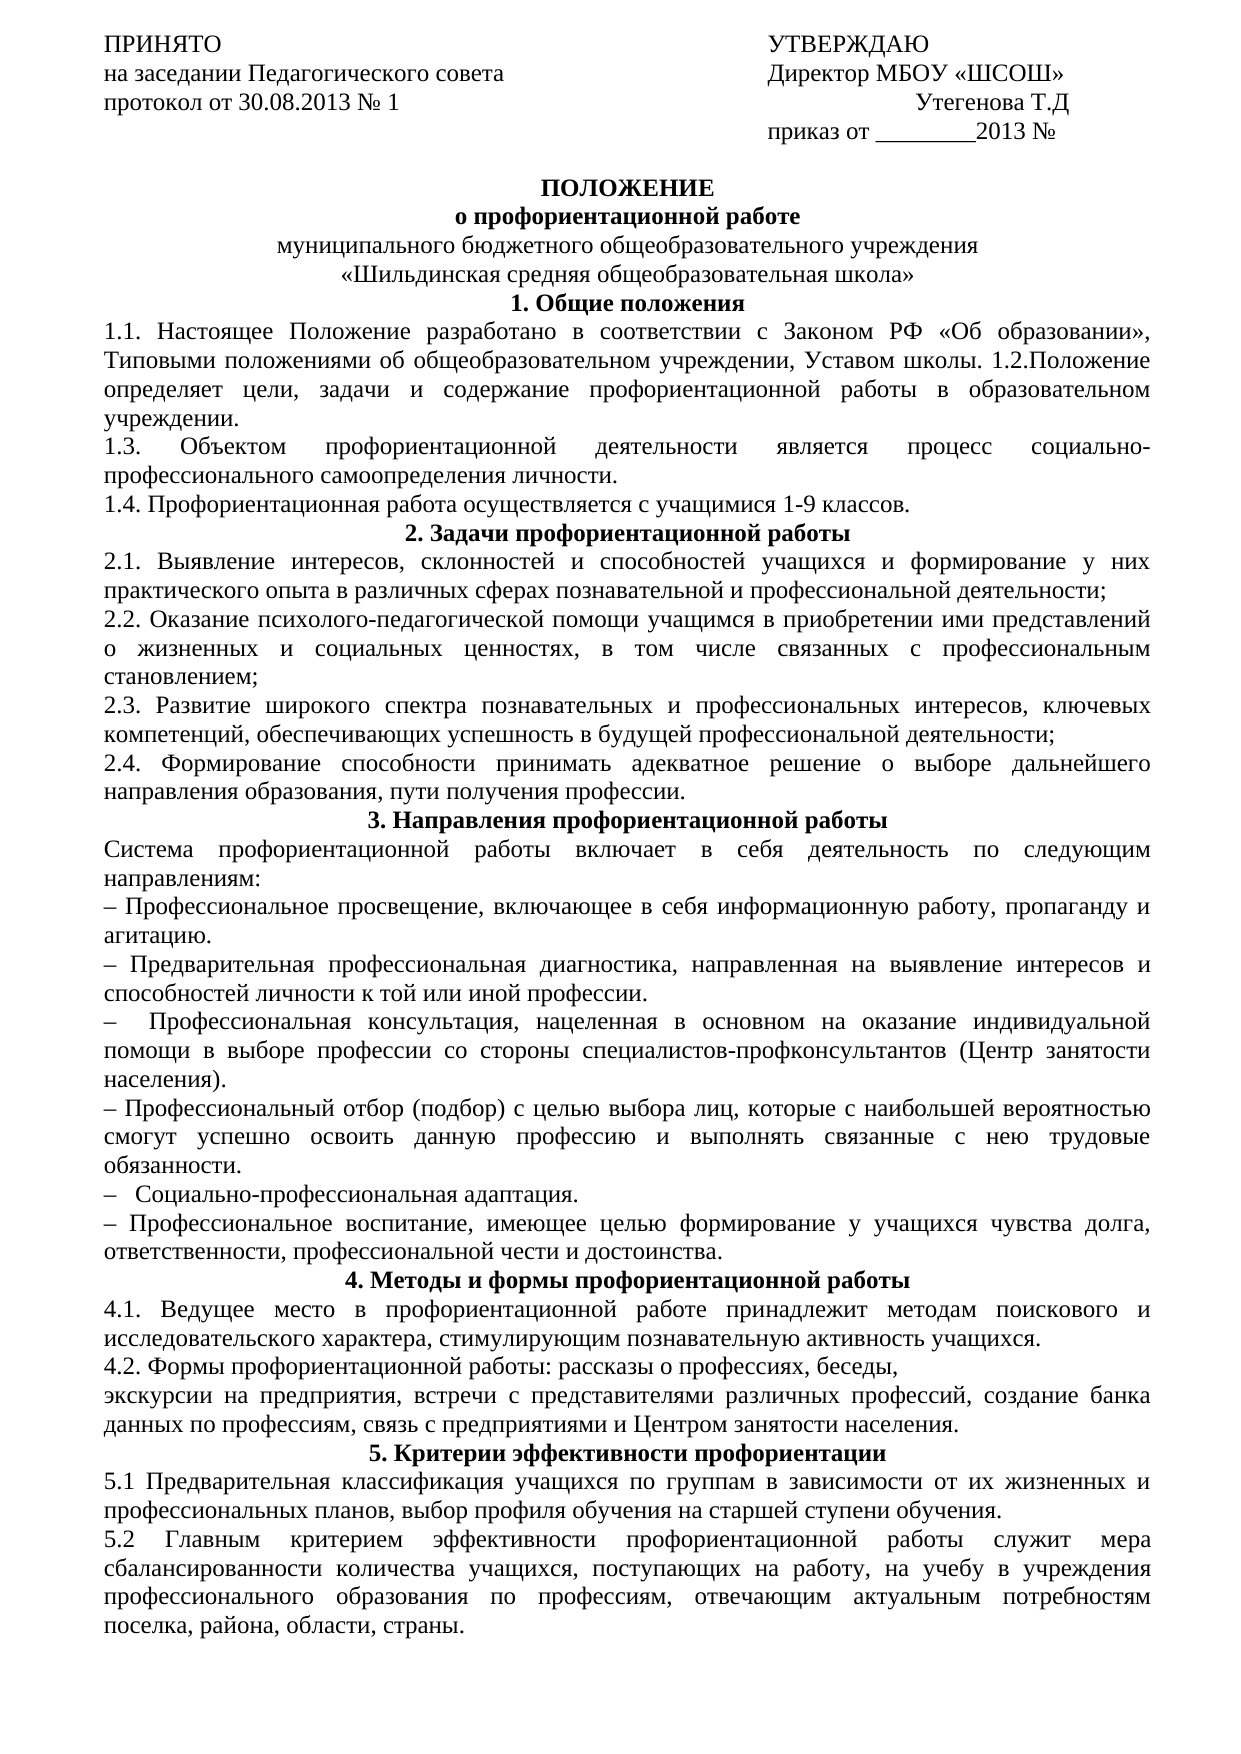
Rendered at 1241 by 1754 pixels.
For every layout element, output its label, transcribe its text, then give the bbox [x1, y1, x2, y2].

text 5. Критерии эффективности профориентации [103, 1438, 1152, 1466]
text 2.1. Выявление интересов, склонностей и способностей учащихся и формирование у них практического опыта в различных сферах познавательной и профессиональной деятельности; [103, 546, 1152, 604]
text – Профессиональная консультация, нацеленная в основном на оказание индивидуальной помощи в выборе профессии со стороны специалистов-профконсультантов (Центр занятости населения). [103, 1006, 1152, 1093]
text 5.1 Предварительная классификация учащихся по группам в зависимости от их жизненных и профессиональных планов, выбор профиля обучения на старшей ступени обучения. [103, 1466, 1152, 1524]
text 4. Методы и формы профориентационной работы [103, 1265, 1152, 1294]
text – Социально-профессиональная адаптация. [103, 1179, 1152, 1208]
text 5.2 Главным критерием эффективности профориентационной работы служит мера сбалансированности количества учащихся, поступающих на работу, на учебу в учреждения профессионального образования по профессиям, отвечающим актуальным потребностям поселка, района, области, страны. [103, 1524, 1152, 1639]
text «Шильдинская средняя общеобразовательная школа» [103, 259, 1152, 288]
text – Предварительная профессиональная диагностика, направленная на выявление интересов и способностей личности к той или иной профессии. [103, 949, 1152, 1006]
text 1.3. Объектом профориентационной деятельности является процесс социально-профессионального самоопределения личности. [103, 431, 1152, 489]
text – Профессиональный отбор (подбор) с целью выбора лиц, которые с наибольшей вероятностью смогут успешно освоить данную профессию и выполнять связанные с нею трудовые обязанности. [103, 1093, 1152, 1179]
text 1.1. Настоящее Положение разработано в соответствии с Законом РФ «Об образовании», Типовыми положениями об общеобразовательном учреждении, Уставом школы. 1.2.Положение определяет цели, задачи и содержание профориентационной работы в образовательном учреждении. [103, 316, 1152, 431]
text – Профессиональное воспитание, имеющее целью формирование у учащихся чувства долга, ответственности, профессиональной чести и достоинства. [103, 1208, 1152, 1265]
text 2.2. Оказание психолого-педагогической помощи учащимся в приобретении ими представлений о жизненных и социальных ценностях, в том числе связанных с профессиональным становлением; [103, 604, 1152, 690]
text 2. Задачи профориентационной работы [103, 518, 1152, 546]
text 4.2. Формы профориентационной работы: рассказы о профессиях, беседы, [103, 1351, 1152, 1380]
text ПОЛОЖЕНИЕ [103, 173, 1152, 201]
text экскурсии на предприятия, встречи с представителями различных профессий, создание банка данных по профессиям, связь с предприятиями и Центром занятости населения. [103, 1380, 1152, 1438]
text о профориентационной работе [103, 201, 1152, 230]
text 1. Общие положения [103, 288, 1152, 316]
text 2.3. Развитие широкого спектра познавательных и профессиональных интересов, ключевых компетенций, обеспечивающих успешность в будущей профессиональной деятельности; [103, 690, 1152, 748]
text Система профориентационной работы включает в себя деятельность по следующим направлениям: [103, 834, 1152, 891]
text 1.4. Профориентационная работа осуществляется с учащимися 1-9 классов. [103, 489, 1152, 518]
text приказ от ________2013 № [103, 116, 1152, 144]
text на заседании Педагогического совета Директор МБОУ «ШСОШ» [103, 58, 1152, 87]
text муниципального бюджетного общеобразовательного учреждения [103, 230, 1152, 259]
text 3. Направления профориентационной работы [103, 805, 1152, 834]
text 2.4. Формирование способности принимать адекватное решение о выборе дальнейшего направления образования, пути получения профессии. [103, 748, 1152, 805]
text – Профессиональное просвещение, включающее в себя информационную работу, пропаганду и агитацию. [103, 891, 1152, 949]
text ПРИНЯТО УТВЕРЖДАЮ [103, 29, 1152, 58]
text 4.1. Ведущее место в профориентационной работе принадлежит методам поискового и исследовательского характера, стимулирующим познавательную активность учащихся. [103, 1294, 1152, 1351]
text протокол от 30.08.2013 № 1 Утегенова Т.Д [103, 87, 1152, 116]
